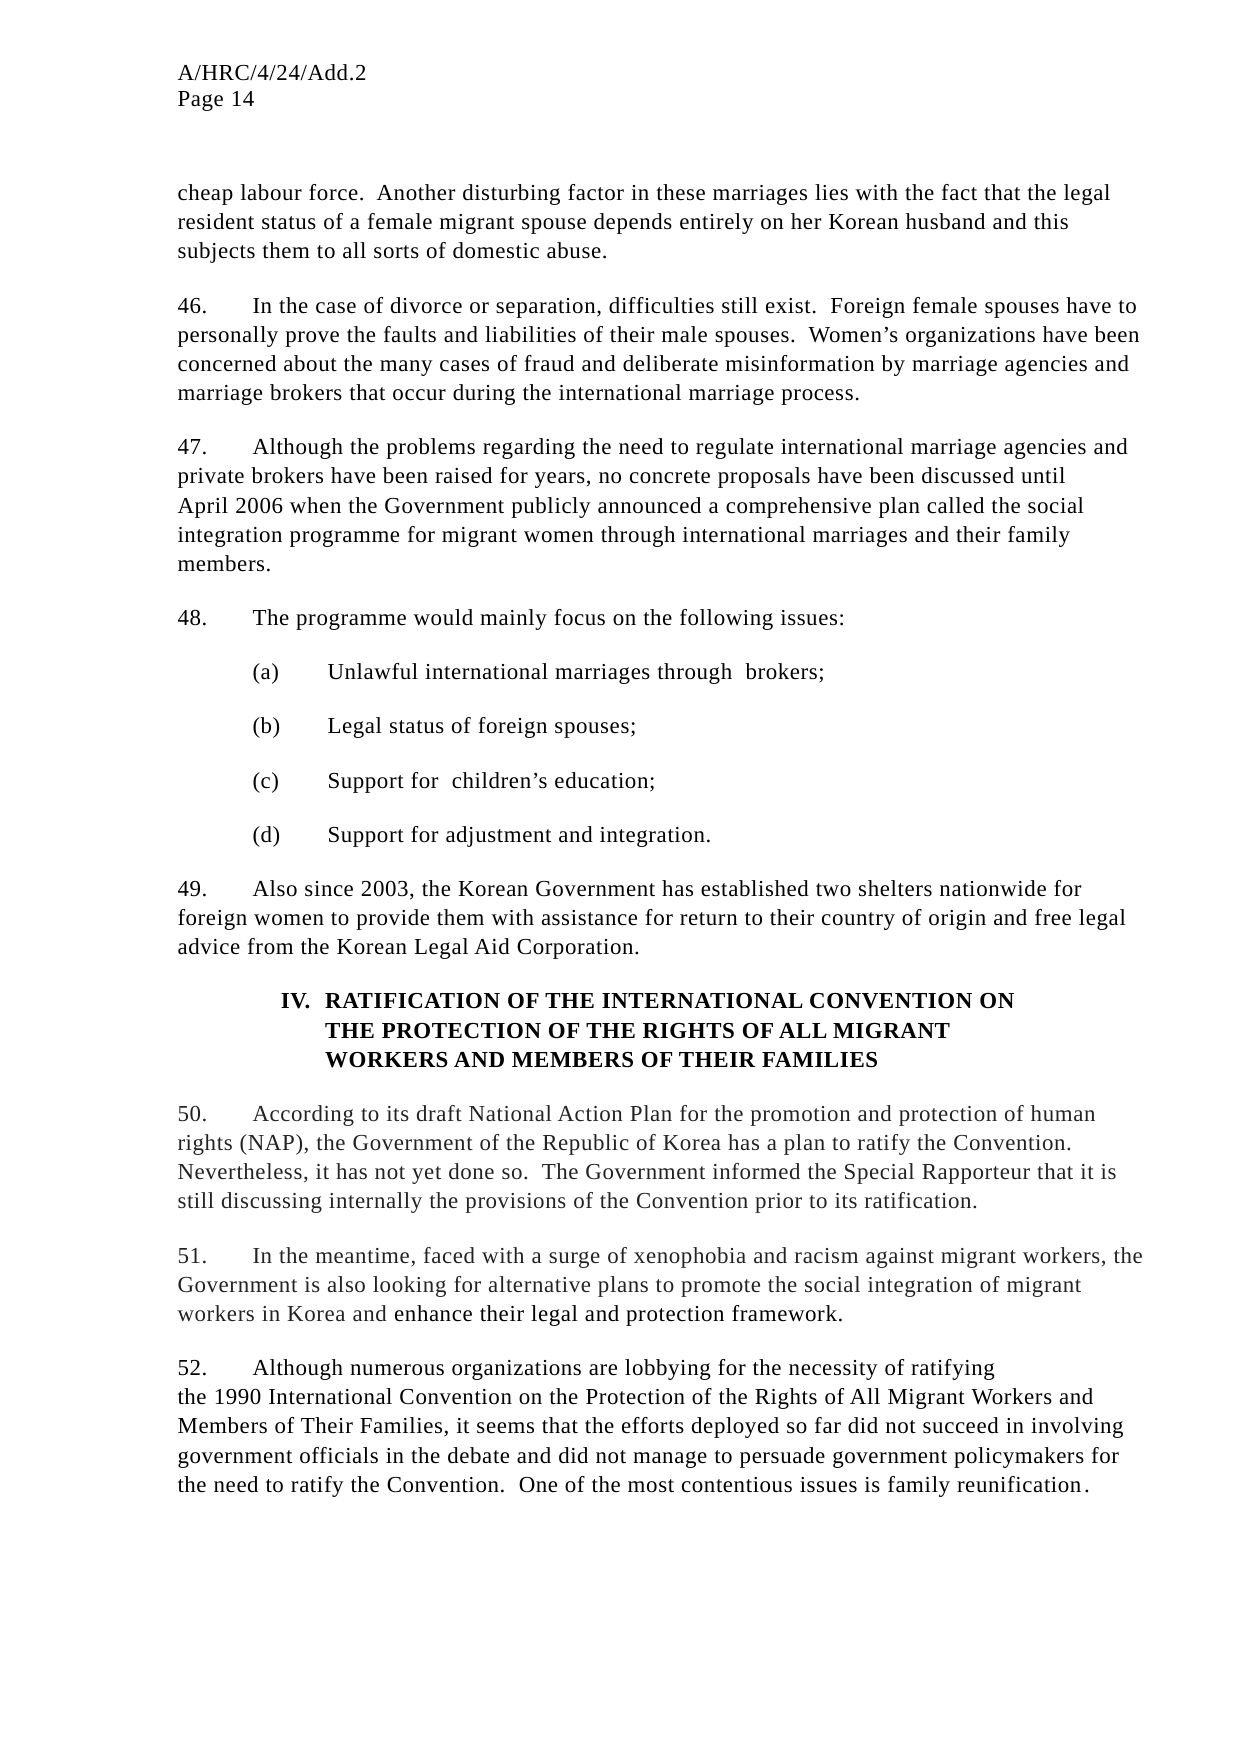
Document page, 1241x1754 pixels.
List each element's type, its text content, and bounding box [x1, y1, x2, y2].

text 50. According to its draft National Action Plan for the promotion and protection of human rights (NAP), the Government of the Republic of Korea has a plan to ratify the Convention. Nevertheless, it has not yet done so. The Government informed the Special Rapporteur that it is still discussing internally the provisions of the Convention prior to its ratification. [177, 1098, 1152, 1215]
text cheap labour force. Another disturbing factor in these marriages lies with the fact that the legal resident status of a female migrant spouse depends entirely on her Korean husband and this subjects them to all sorts of domestic abuse. [177, 177, 1152, 265]
subtitle IV. RATIFICATION OF THE INTERNATIONAL CONVENTION ON [177, 986, 1152, 1015]
text 51. In the meantime, faced with a surge of xenophobia and racism against migrant workers, the Government is also looking for alternative plans to promote the social integration of migrant workers in Korea and enhance their legal and protection framework. [177, 1240, 1152, 1327]
text 52. Although numerous organizations are lobbying for the necessity of ratifying the 1990 International Convention on the Protection of the Rights of All Migrant Workers and Members of Their Families, it seems that the efforts deployed so far did not succeed in involving government officials in the debate and did not manage to persuade government policymakers for the need to ratify the Convention. One of the most contentious issues is family reunification. [177, 1352, 1152, 1498]
text 46. In the case of divorce or separation, difficulties still exist. Foreign female spouses have to personally prove the faults and liabilities of their male spouses. Women’s organizations have been concerned about the many cases of fraud and deliberate misinformation by marriage agencies and marriage brokers that occur during the international marriage process. [177, 290, 1152, 406]
text 48. The programme would mainly focus on the following issues: [177, 602, 1152, 631]
text 47. Although the problems regarding the need to regulate international marriage agencies and private brokers have been raised for years, no concrete proposals have been discussed until April 2006 when the Government publicly announced a comprehensive plan called the social integration programme for migrant women through international marriages and their family members. [177, 431, 1152, 577]
text (b) Legal status of foreign spouses; [177, 711, 1152, 740]
text (c) Support for children’s education; [177, 765, 1152, 794]
text (d) Support for adjustment and integration. [177, 819, 1152, 848]
subtitle THE PROTECTION OF THE RIGHTS OF ALL MIGRANT [177, 1015, 1152, 1044]
text 49. Also since 2003, the Korean Government has established two shelters nationwide for foreign women to provide them with assistance for return to their country of origin and free legal advice from the Korean Legal Aid Corporation. [177, 873, 1152, 961]
subtitle WORKERS AND MEMBERS OF THEIR FAMILIES [177, 1044, 1152, 1073]
text (a) Unlawful international marriages through brokers; [177, 656, 1152, 686]
